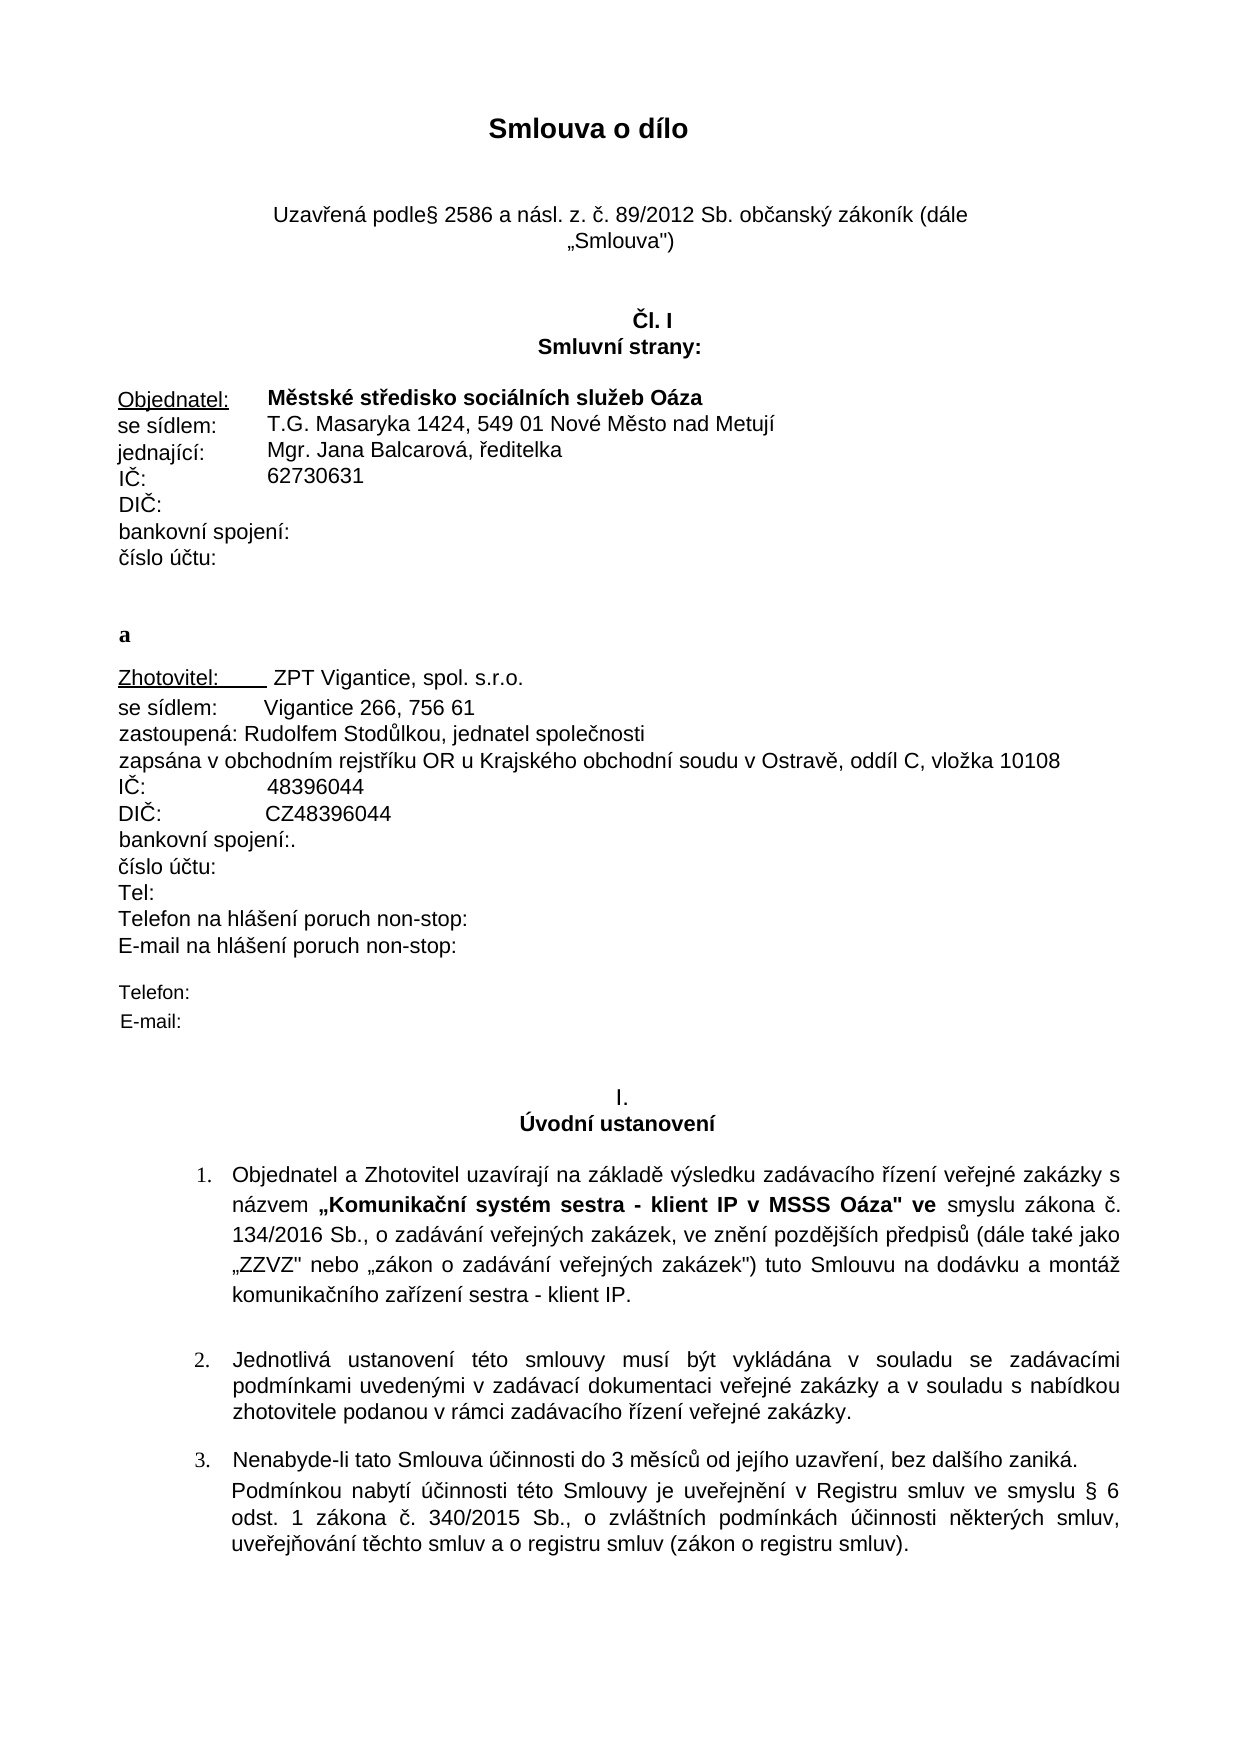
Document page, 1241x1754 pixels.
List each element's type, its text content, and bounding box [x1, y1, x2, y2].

text DIČ: [118, 492, 297, 518]
text T.G. Masaryka 1424, 549 01 Nové Město nad Metují Mgr. Jana Balcarová, ředitelka [267, 410, 798, 463]
text bankovní spojení:. [119, 827, 1121, 853]
text Zhotovitel: ZPT Vigantice, spol. s.r.o. [118, 648, 1121, 694]
text Telefon na hlášení poruch non-stop: [118, 906, 1121, 932]
text Uzavřená podle§ 2586 a násl. z. č. 89/2012 Sb. občanský zákoník (dále „Smlouva") [270, 201, 972, 254]
text Podmínkou nabytí účinnosti této Smlouvy je uveřejnění v Registru smluv ve smyslu § 6 odst. 1 zákona č. 340/2015 Sb., o zvláštních podmínkách účinnosti některých smluv, uveřejňování těchto smluv a o registru smluv (zákon o registru smluv). [231, 1478, 1121, 1557]
text zastoupená: Rudolfem Stodůlkou, jednatel společnosti [119, 721, 1121, 747]
text zapsána v obchodním rejstříku OR u Krajského obchodní soudu v Ostravě, oddíl C, vložka 10108 [119, 747, 1121, 774]
text DIČ: CZ48396044 [118, 800, 1121, 827]
text Objednatel: se sídlem: jednající: [117, 386, 233, 465]
text 62730631 [267, 463, 798, 489]
text číslo účtu: [118, 853, 1121, 880]
text IČ: [118, 465, 297, 492]
text E-mail: [120, 1009, 1121, 1033]
text Čl. I Smluvní strany: [522, 307, 717, 360]
text Městské středisko sociálních služeb Oáza [267, 386, 798, 410]
text Smlouva o dílo [488, 114, 1121, 145]
list Nenabyde-li tato Smlouva účinnosti do 3 měsíců od jejího uzavření, bez dalšího zaniká. [194, 1425, 1123, 1478]
text Telefon: [118, 958, 1121, 1009]
text se sídlem: Vigantice 266, 756 61 [118, 694, 1121, 721]
text IČ: 48396044 [118, 774, 1121, 800]
list Jednotlivá ustanovení této smlouvy musí být vykládána v souladu se zadávacími podmínkami uvedenými v zadávací dokumentaci veřejné zakázky a v souladu s nabídkou zhotovitele podanou v rámci zadávacího řízení veřejné zakázky. [194, 1347, 1121, 1425]
text bankovní spojení: číslo účtu: [118, 518, 297, 571]
list Objednatel a Zhotovitel uzavírají na základě výsledku zadávacího řízení veřejné zakázky s názvem „Komunikační systém sestra - klient IP v MSSS Oáza" ve smyslu zákona č. 134/2016 Sb., o zadávání veřejných zakázek, ve znění pozdějších předpisů (dále také jako „ZZVZ" nebo „zákon o zadávání veřejných zakázek") tuto Smlouvu na dodávku a montáž komunikačního zařízení sestra - klient IP. [196, 1159, 1122, 1308]
text E-mail na hlášení poruch non-stop: [118, 932, 1121, 958]
text a [119, 622, 1121, 648]
text Úvodní ustanovení [519, 1110, 1122, 1136]
text I. [615, 1086, 1122, 1110]
text Tel: [118, 880, 1121, 906]
